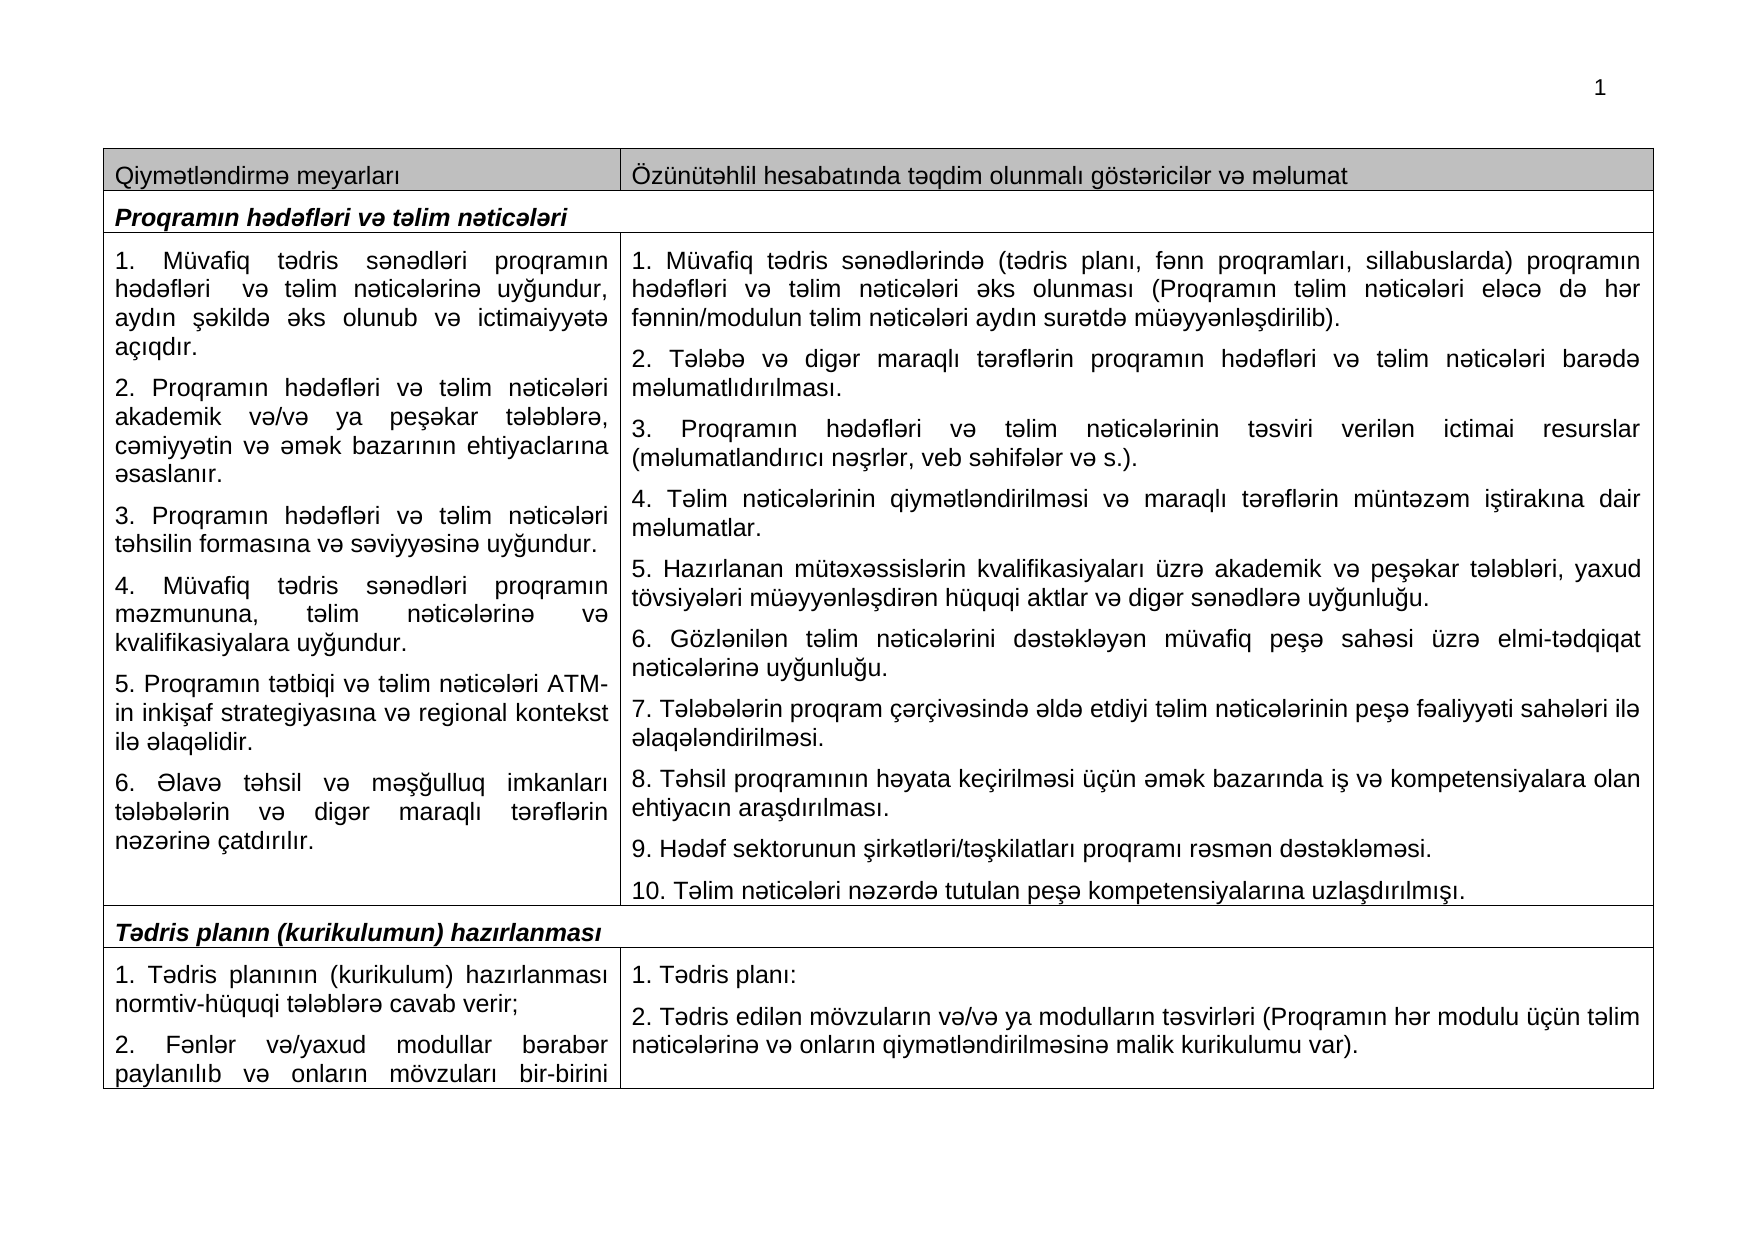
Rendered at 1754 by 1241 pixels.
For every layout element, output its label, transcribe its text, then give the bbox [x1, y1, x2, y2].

table_cell Tədris planın (kurikulumun) hazırlanması [104, 906, 1653, 947]
table_header Qiymətləndirmə meyarları [104, 149, 620, 190]
table_cell Proqramın hədəfləri və təlim nəticələri [104, 191, 1653, 232]
table_cell 1. Müvafiq tədris sənədləri proqramın hədəfləri və təlim nəticələrinə uyğundur, aydın şəkildə əks olunub və ictimaiyyətə açıqdır. 2. Proqramın hədəfləri və təlim nəticələri akademik və/və ya peşəkar tələblərə, cəmiyyətin və əmək bazarının ehtiyaclarına əsaslanır. 3. Proqramın hədəfləri və təlim nəticələri təhsilin formasına və səviyyəsinə uyğundur. 4. Müvafiq tədris sənədləri proqramın məzmununa, təlim nəticələrinə və kvalifikasiyalara uyğundur. 5. Proqramın tətbiqi və təlim nəticələri ATM-in inkişaf strategiyasına və regional kontekst ilə əlaqəlidir. 6. Əlavə təhsil və məşğulluq imkanları tələbələrin və digər maraqlı tərəflərin nəzərinə çatdırılır. [104, 233, 620, 904]
table_header Özünütəhlil hesabatında təqdim olunmalı göstəricilər və məlumat [621, 149, 1653, 190]
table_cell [104, 948, 620, 1088]
table_cell 1. Müvafiq tədris sənədlərində (tədris planı, fənn proqramları, sillabuslarda) proqramın hədəfləri və təlim nəticələri əks olunması (Proqramın təlim nəticələri eləcə də hər fənnin/modulun təlim nəticələri aydın surətdə müəyyənləşdirilib). 2. Tələbə və digər maraqlı tərəflərin proqramın hədəfləri və təlim nəticələri barədə məlumatlıdırılması. 3. Proqramın hədəfləri və təlim nəticələrinin təsviri verilən ictimai resurslar (məlumatlandırıcı nəşrlər, veb səhifələr və s.). 4. Təlim nəticələrinin qiymətləndirilməsi və maraqlı tərəflərin müntəzəm iştirakına dair məlumatlar. 5. Hazırlanan mütəxəssislərin kvalifikasiyaları üzrə akademik və peşəkar tələbləri, yaxud tövsiyələri müəyyənləşdirən hüquqi aktlar və digər sənədlərə uyğunluğu. 6. Gözlənilən təlim nəticələrini dəstəkləyən müvafiq peşə sahəsi üzrə elmi-tədqiqat nəticələrinə uyğunluğu. 7. Tələbələrin proqram çərçivəsində əldə etdiyi təlim nəticələrinin peşə fəaliyyəti sahələri ilə əlaqələndirilməsi. 8. Təhsil proqramının həyata keçirilməsi üçün əmək bazarında iş və kompetensiyalara olan ehtiyacın araşdırılması. 9. Hədəf sektorunun şirkətləri/təşkilatları proqramı rəsmən dəstəkləməsi. 10. Təlim nəticələri nəzərdə tutulan peşə kompetensiyalarına uzlaşdırılmışı. [621, 233, 1653, 904]
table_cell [621, 948, 1653, 1088]
